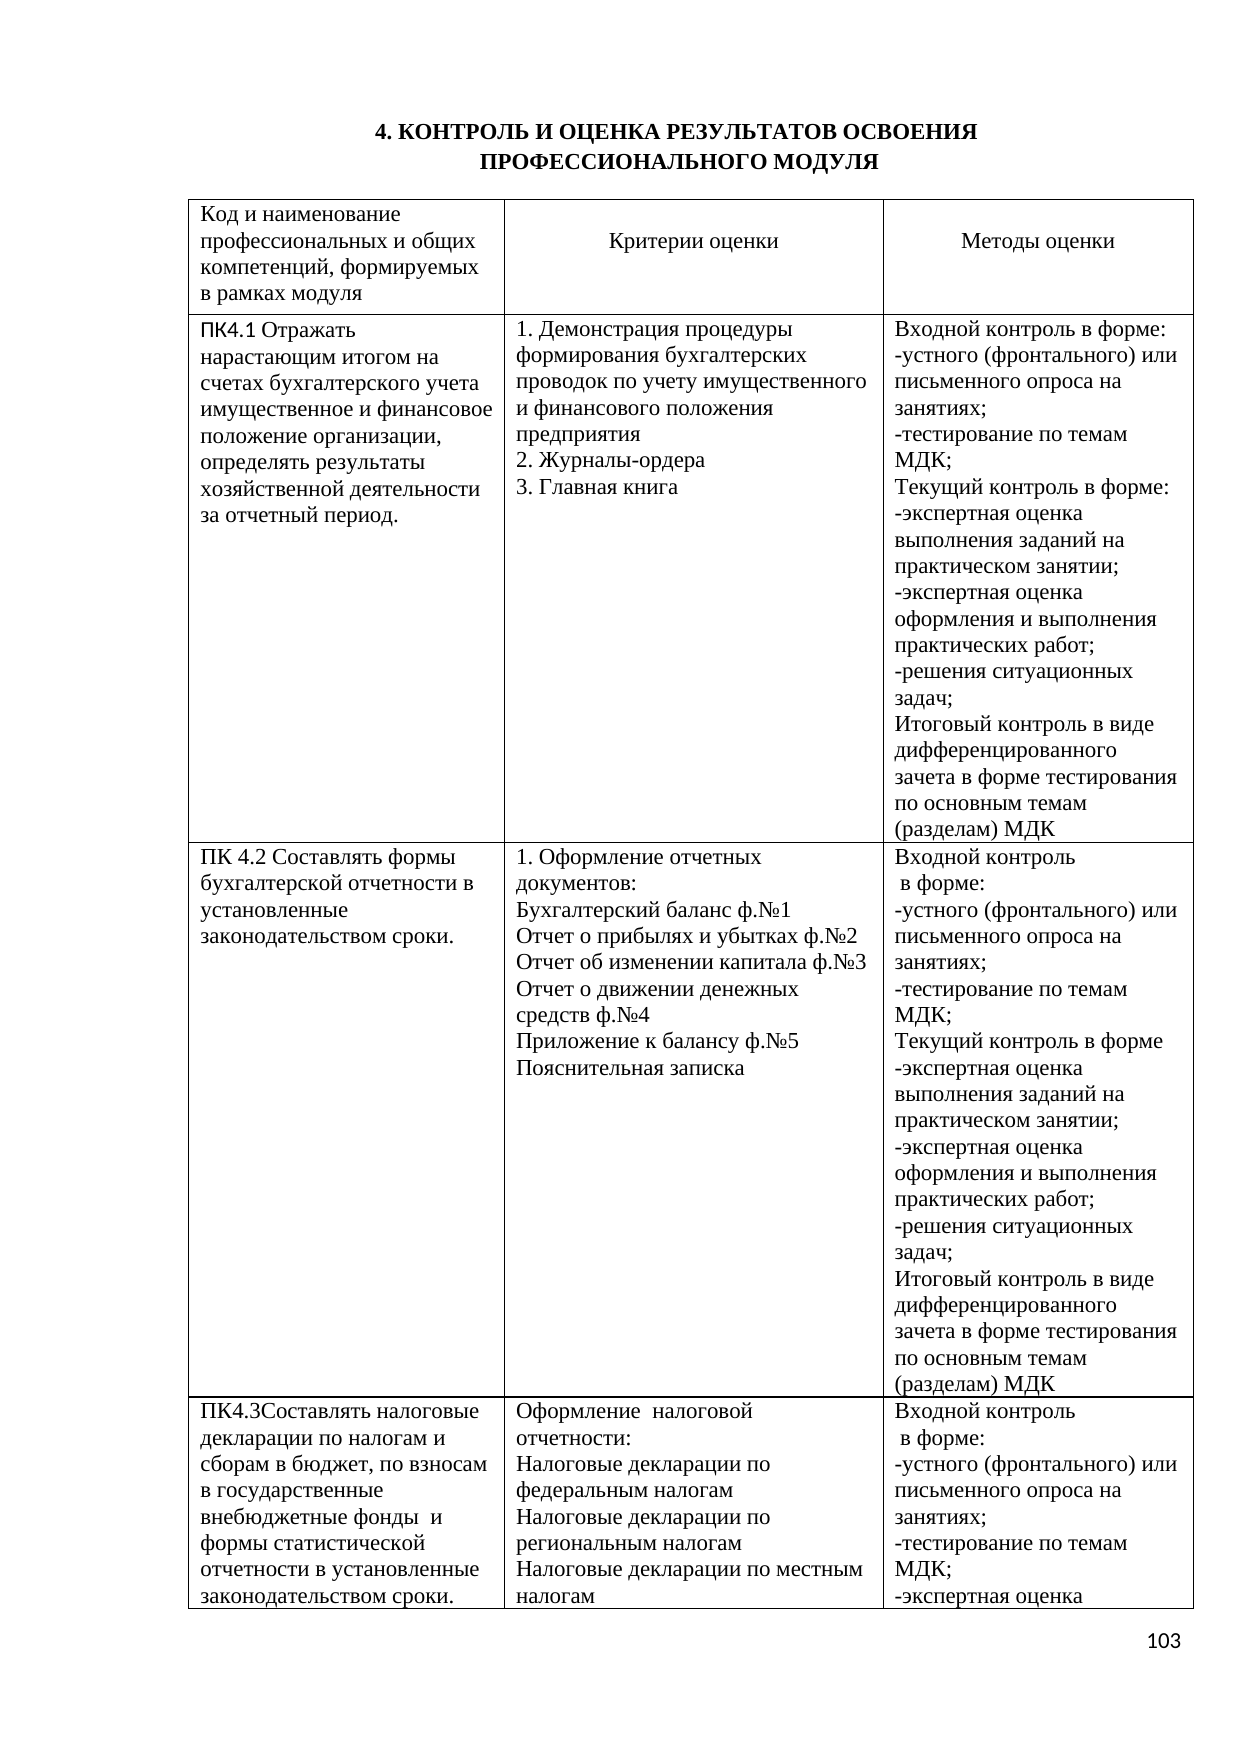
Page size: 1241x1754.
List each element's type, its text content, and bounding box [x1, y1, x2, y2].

table_header Методы оценки [884, 200, 1193, 314]
text 4. КОНТРОЛЬ И ОЦЕНКА РЕЗУЛЬТАТОВ ОСВОЕНИЯ ПРОФЕССИОНАЛЬНОГО МОДУЛЯ [177, 118, 1181, 175]
table_header Критерии оценки [505, 200, 883, 314]
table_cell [505, 1398, 883, 1608]
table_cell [884, 1398, 1193, 1608]
table_cell 1. Демонстрация процедуры формирования бухгалтерских проводок по учету имущественного и финансового положения предприятия 2. Журналы-ордера 3. Главная книга [505, 315, 883, 842]
table_cell ПК4.1 Отражать нарастающим итогом на счетах бухгалтерского учета имущественное и финансовое положение организации, определять результаты хозяйственной деятельности за отчетный период. [189, 315, 504, 842]
table_cell Входной контроль в форме: -устного (фронтального) или письменного опроса на занятиях; -тестирование по темам МДК; Текущий контроль в форме -экспертная оценка выполнения заданий на практическом занятии; -экспертная оценка оформления и выполнения практических работ; -решения ситуационных задач; Итоговый контроль в виде дифференцированного зачета в форме тестирования по основным темам (разделам) МДК [884, 843, 1193, 1396]
table_cell ПК 4.2 Составлять формы бухгалтерской отчетности в установленные законодательством сроки. [189, 843, 504, 1396]
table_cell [189, 1398, 504, 1608]
table_cell Входной контроль в форме: -устного (фронтального) или письменного опроса на занятиях; -тестирование по темам МДК; Текущий контроль в форме: -экспертная оценка выполнения заданий на практическом занятии; -экспертная оценка оформления и выполнения практических работ; -решения ситуационных задач; Итоговый контроль в виде дифференцированного зачета в форме тестирования по основным темам (разделам) МДК [884, 315, 1193, 842]
table_cell 1. Оформление отчетных документов: Бухгалтерский баланс ф.№1 Отчет о прибылях и убытках ф.№2 Отчет об изменении капитала ф.№3 Отчет о движении денежных средств ф.№4 Приложение к балансу ф.№5 Пояснительная записка [505, 843, 883, 1396]
table_header Код и наименование профессиональных и общих компетенций, формируемых в рамках модуля [189, 200, 504, 314]
